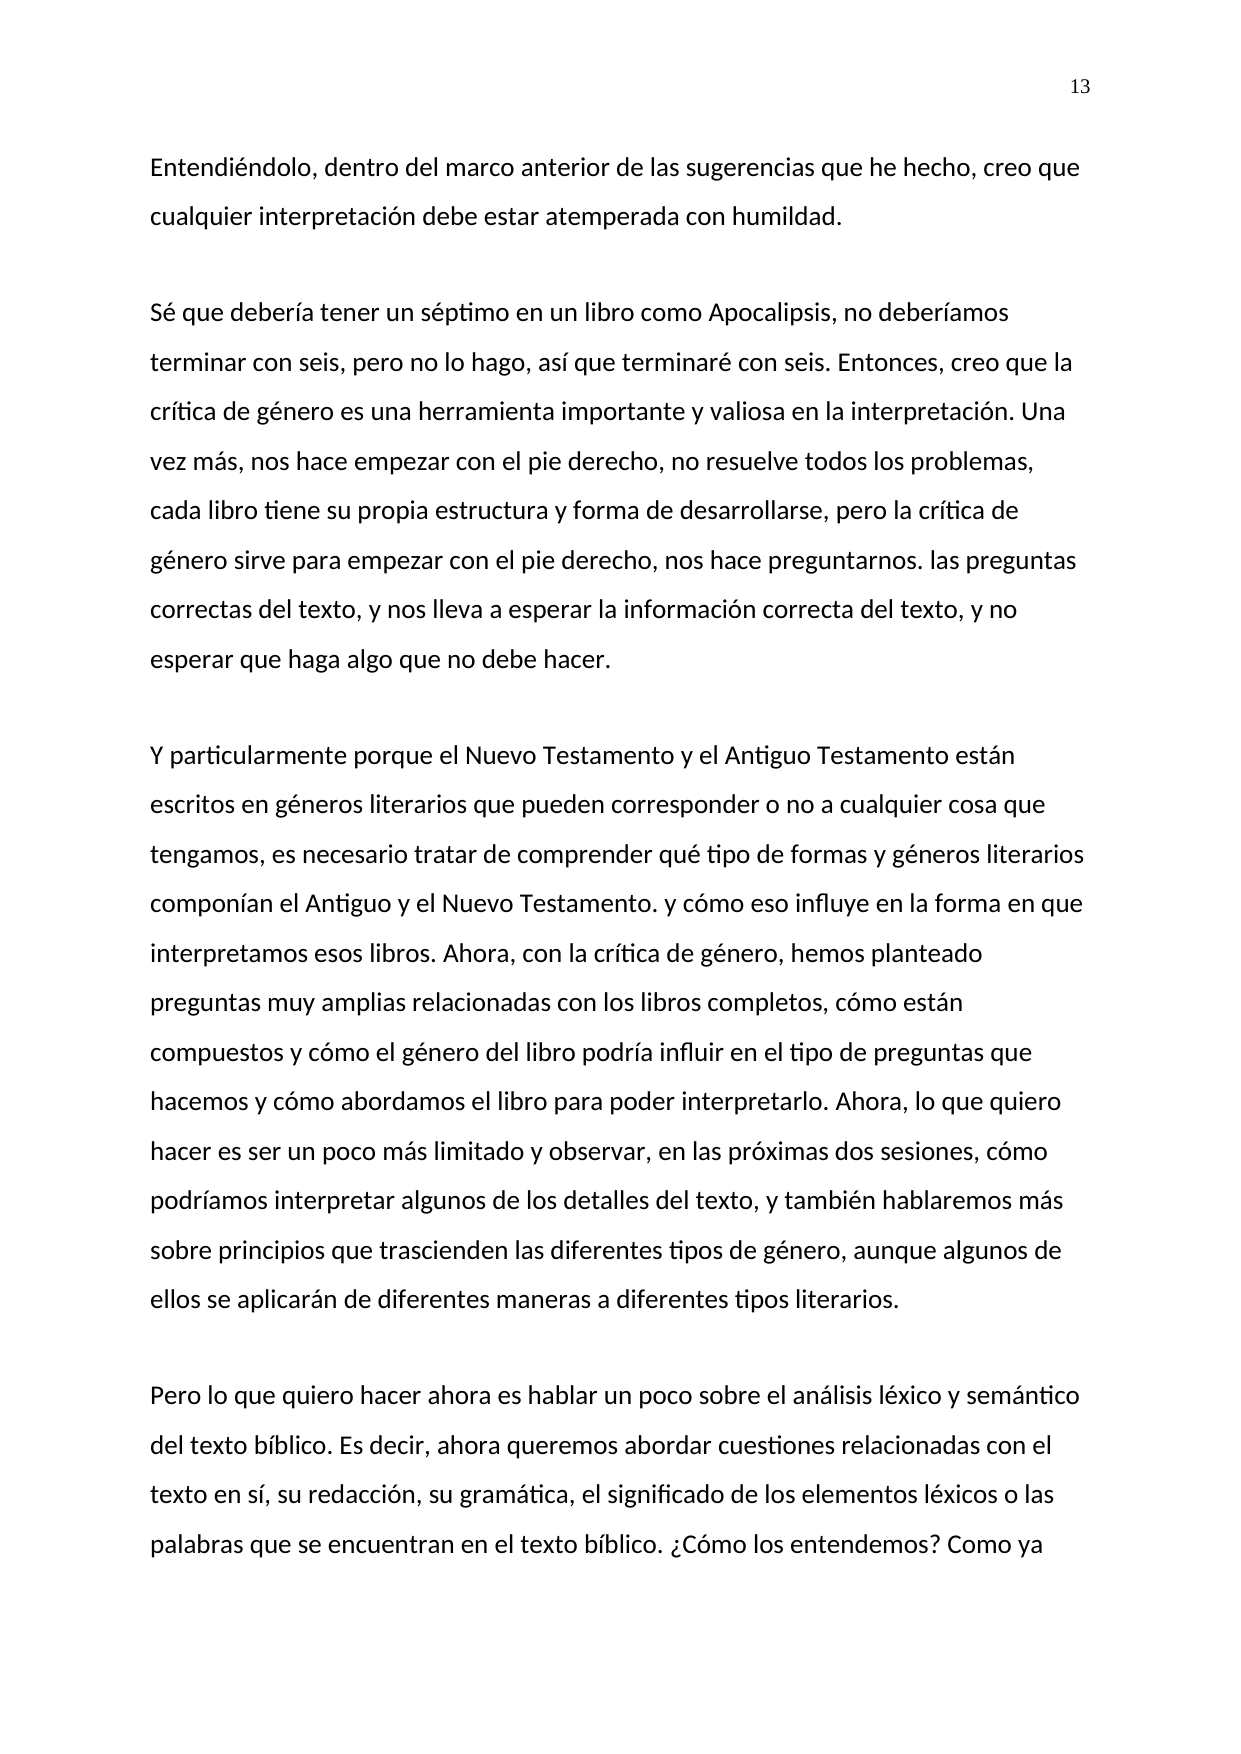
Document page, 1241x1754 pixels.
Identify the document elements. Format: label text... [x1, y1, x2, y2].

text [150, 150, 1090, 232]
text Y particularmente porque el Nuevo Testamento y el Antiguo Testamento están escritos en géneros literarios que pueden corresponder o no a cualquier cosa que tengamos, es necesario tratar de comprender qué tipo de formas y géneros literarios componían el Antiguo y el Nuevo Testamento. y cómo eso influye en la forma en que interpretamos esos libros. Ahora, con la crítica de género, hemos planteado preguntas muy amplias relacionadas con los libros completos, cómo están compuestos y cómo el género del libro podría influir en el tipo de preguntas que hacemos y cómo abordamos el libro para poder interpretarlo. Ahora, lo que quiero hacer es ser un poco más limitado y observar, en las próximas dos sesiones, cómo podríamos interpretar algunos de los detalles del texto, y también hablaremos más sobre principios que trascienden las diferentes tipos de género, aunque algunos de ellos se aplicarán de diferentes maneras a diferentes tipos literarios. [150, 738, 1090, 1315]
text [150, 1378, 1090, 1560]
text Sé que debería tener un séptimo en un libro como Apocalipsis, no deberíamos terminar con seis, pero no lo hago, así que terminaré con seis. Entonces, creo que la crítica de género es una herramienta importante y valiosa en la interpretación. Una vez más, nos hace empezar con el pie derecho, no resuelve todos los problemas, cada libro tiene su propia estructura y forma de desarrollarse, pero la crítica de género sirve para empezar con el pie derecho, nos hace preguntarnos. las preguntas correctas del texto, y nos lleva a esperar la información correcta del texto, y no esperar que haga algo que no debe hacer. [150, 296, 1090, 675]
